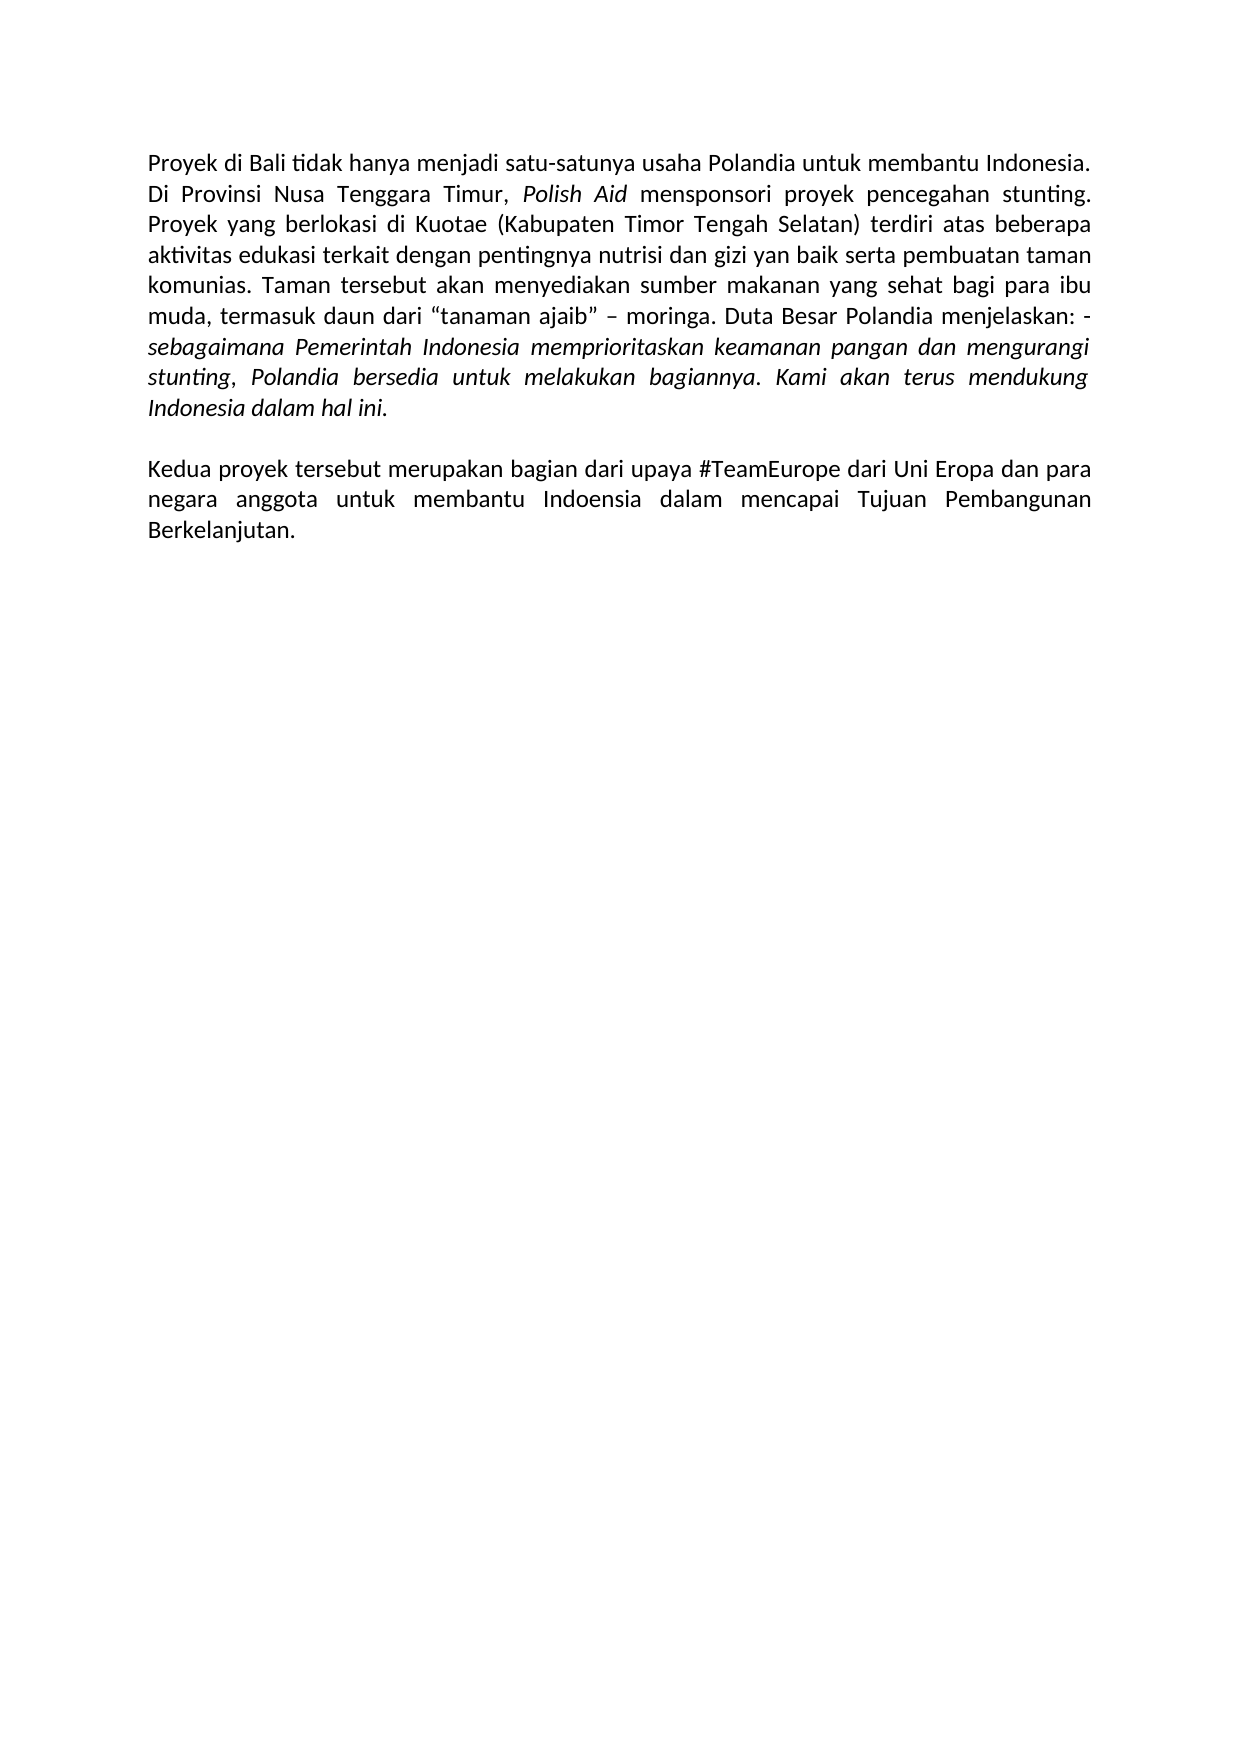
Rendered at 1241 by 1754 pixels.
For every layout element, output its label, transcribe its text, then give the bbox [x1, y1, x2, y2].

text Kedua proyek tersebut merupakan bagian dari upaya #TeamEurope dari Uni Eropa dan para negara anggota untuk membantu Indoensia dalam mencapai Tujuan Pembangunan Berkelanjutan. [148, 453, 1093, 544]
text Proyek di Bali tidak hanya menjadi satu-satunya usaha Polandia untuk membantu Indonesia. Di Provinsi Nusa Tenggara Timur, Polish Aid mensponsori proyek pencegahan stunting. Proyek yang berlokasi di Kuotae (Kabupaten Timor Tengah Selatan) terdiri atas beberapa aktivitas edukasi terkait dengan pentingnya nutrisi dan gizi yan baik serta pembuatan taman komunias. Taman tersebut akan menyediakan sumber makanan yang sehat bagi para ibu muda, termasuk daun dari “tanaman ajaib” – moringa. Duta Besar Polandia menjelaskan: - sebagaimana Pemerintah Indonesia memprioritaskan keamanan pangan dan mengurangi stunting, Polandia bersedia untuk melakukan bagiannya. Kami akan terus mendukung Indonesia dalam hal ini. [148, 148, 1093, 422]
